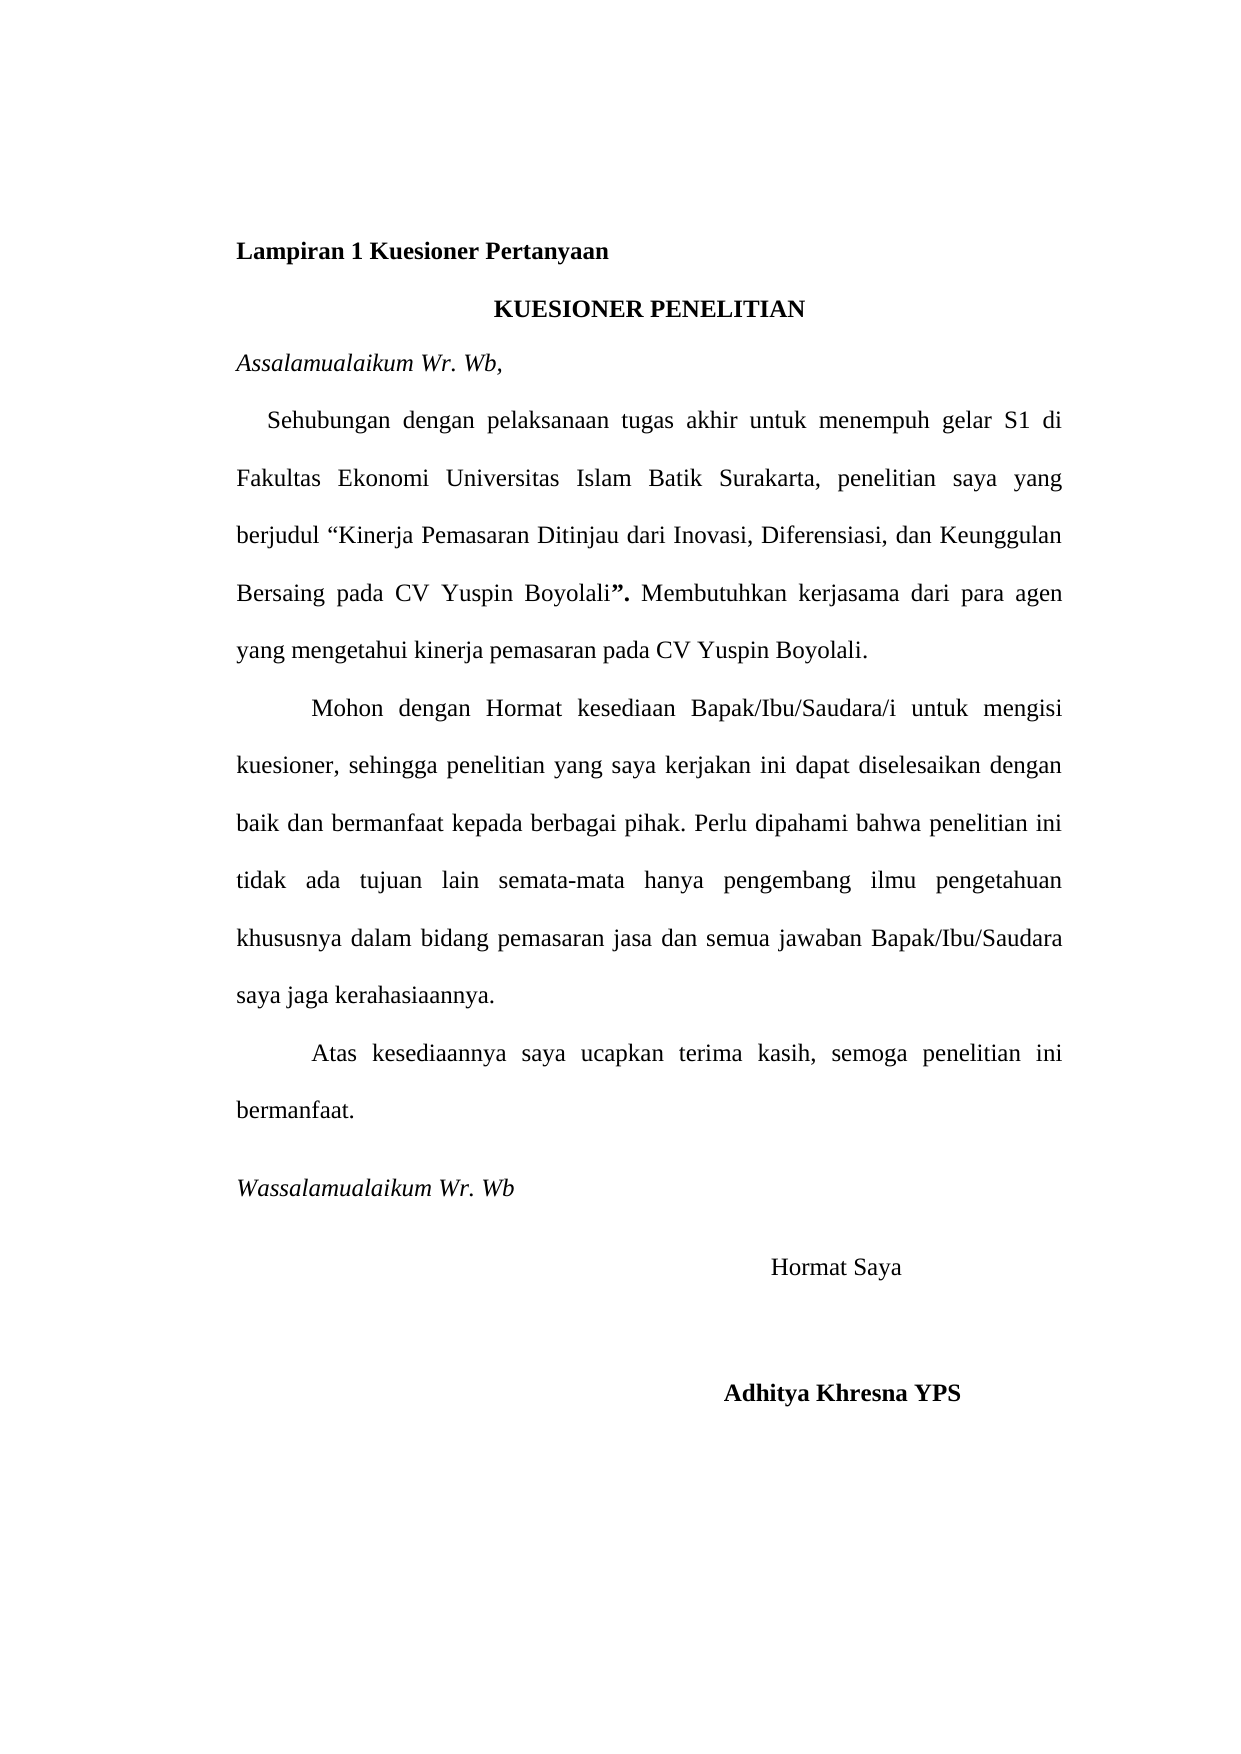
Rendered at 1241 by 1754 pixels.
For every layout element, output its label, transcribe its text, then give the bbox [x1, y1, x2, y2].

text Hormat Saya [236, 1252, 1063, 1281]
text Sehubungan dengan pelaksanaan tugas akhir untuk menempuh gelar S1 di Fakultas Ekonomi Universitas Islam Batik Surakarta, penelitian saya yang berjudul “Kinerja Pemasaran Ditinjau dari Inovasi, Diferensiasi, dan Keunggulan Bersaing pada CV Yuspin Boyolali”. Membutuhkan kerjasama dari para agen yang mengetahui kinerja pemasaran pada CV Yuspin Boyolali. [236, 405, 1063, 664]
text KUESIONER PENELITIAN [236, 294, 1063, 322]
text Wassalamualaikum Wr. Wb [236, 1173, 1063, 1202]
text Mohon dengan Hormat kesediaan Bapak/Ibu/Saudara/i untuk mengisi kuesioner, sehingga penelitian yang saya kerjakan ini dapat diselesaikan dengan baik dan bermanfaat kepada berbagai pihak. Perlu dipahami bahwa penelitian ini tidak ada tujuan lain semata-mata hanya pengembang ilmu pengetahuan khususnya dalam bidang pemasaran jasa dan semua jawaban Bapak/Ibu/Saudara saya jaga kerahasiaannya. [236, 693, 1063, 1009]
text Atas kesediaannya saya ucapkan terima kasih, semoga penelitian ini bermanfaat. [236, 1038, 1063, 1124]
text Adhitya Khresna YPS [236, 1378, 1063, 1407]
text Lampiran 1 Kuesioner Pertanyaan [236, 236, 1063, 265]
text Assalamualaikum Wr. Wb, [236, 348, 1063, 376]
